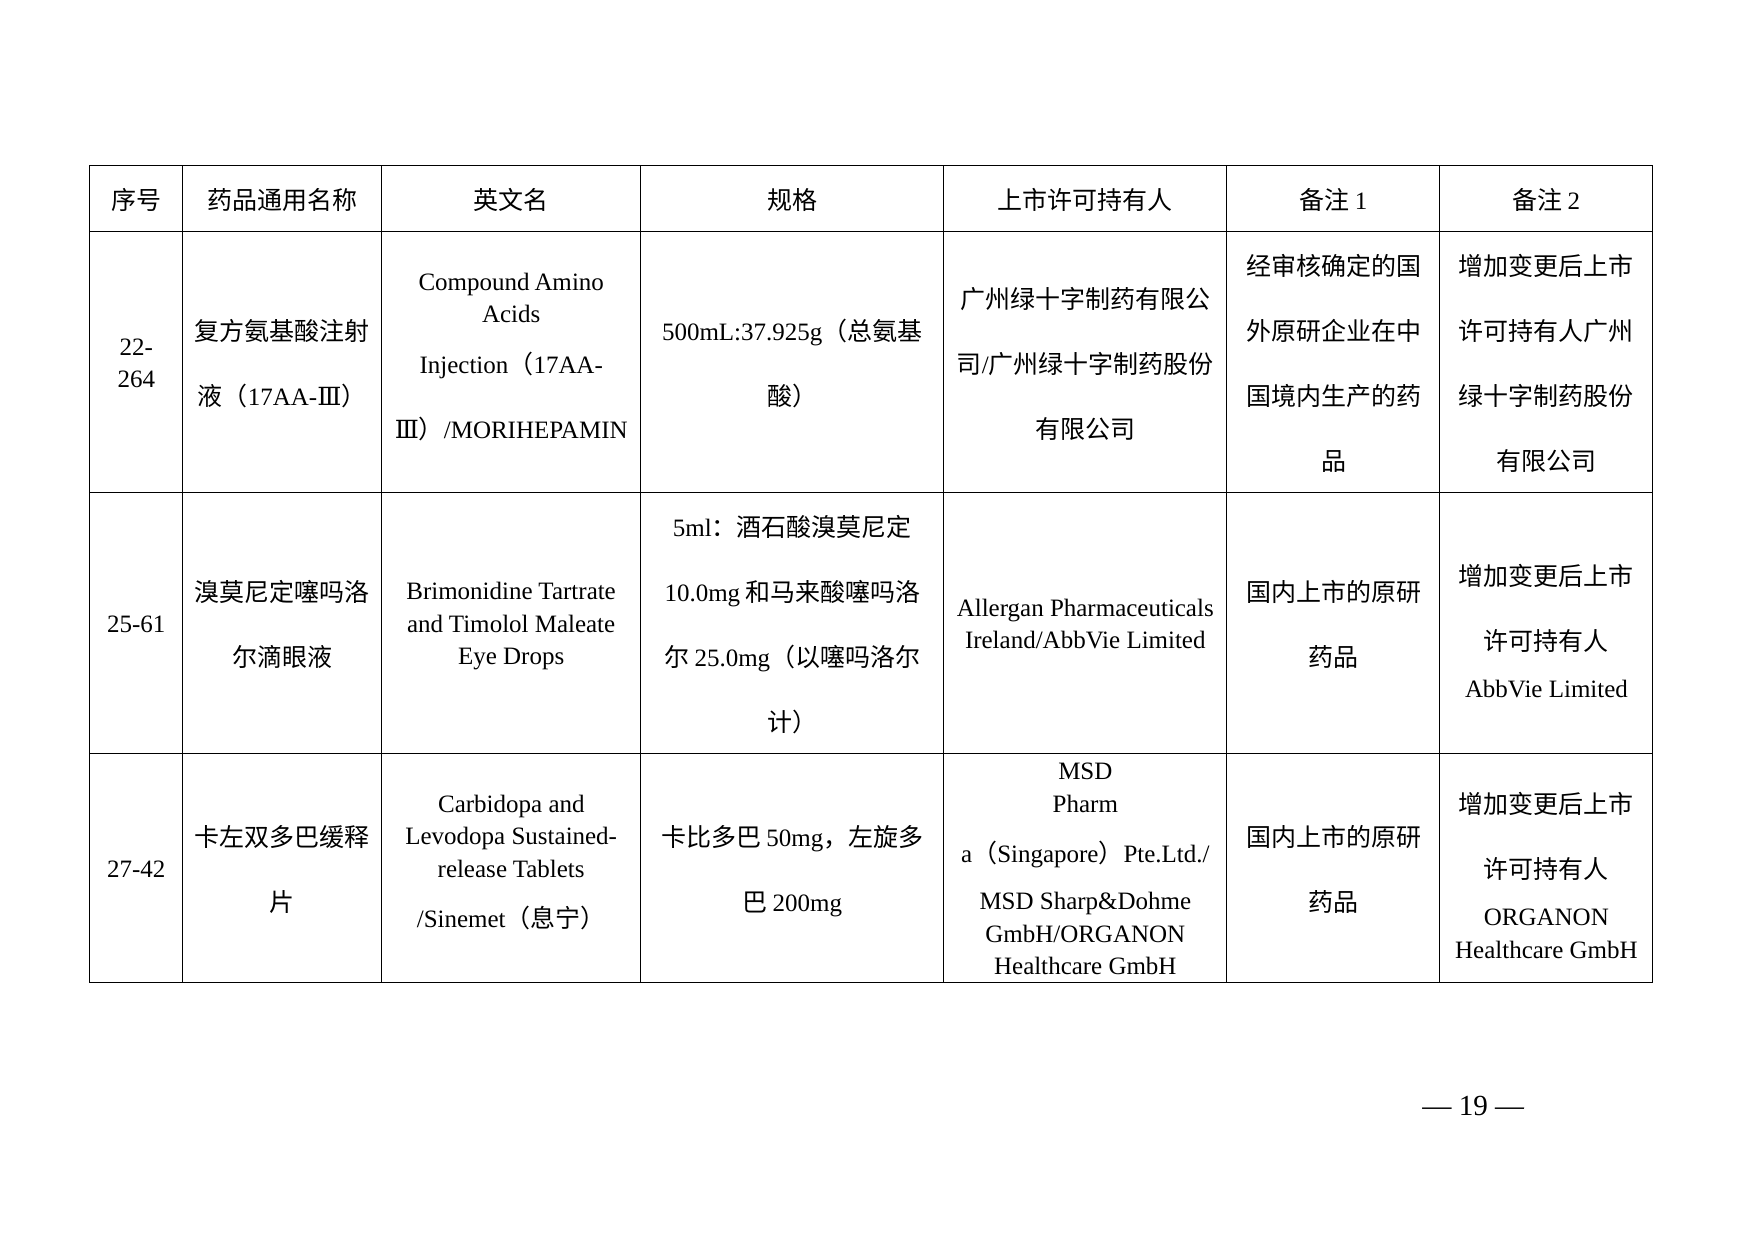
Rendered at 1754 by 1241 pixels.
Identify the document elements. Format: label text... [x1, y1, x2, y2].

table_cell 广州绿十字制药有限公司/广州绿十字制药股份有限公司 [944, 232, 1226, 492]
table_cell 溴莫尼定噻吗洛尔滴眼液 [183, 493, 381, 753]
table_header 备注2 [1440, 166, 1652, 231]
table_cell 22-264 [90, 232, 182, 492]
table_cell 国内上市的原研药品 [1227, 493, 1439, 753]
table_cell MSD Pharma（Singapore）Pte.Ltd./MSD Sharp&Dohme GmbH/ORGANON Healthcare GmbH [944, 754, 1226, 982]
table_cell 增加变更后上市许可持有人ORGANON Healthcare GmbH [1440, 754, 1652, 982]
table_cell 增加变更后上市许可持有人广州绿十字制药股份有限公司 [1440, 232, 1652, 492]
table_cell Carbidopa and Levodopa Sustained-release Tablets /Sinemet（息宁） [382, 754, 640, 982]
table_cell Allergan Pharmaceuticals Ireland/AbbVie Limited [944, 493, 1226, 753]
table_header 上市许可持有人 [944, 166, 1226, 231]
table_header 序号 [90, 166, 182, 231]
table_cell Brimonidine Tartrate and Timolol Maleate Eye Drops [382, 493, 640, 753]
table_cell 增加变更后上市许可持有人AbbVie Limited [1440, 493, 1652, 753]
table_cell Compound Amino Acids Injection（17AA-Ⅲ）/MORIHEPAMIN [382, 232, 640, 492]
table_cell 卡比多巴50mg，左旋多巴200mg [641, 754, 943, 982]
table_header 备注1 [1227, 166, 1439, 231]
table_header 英文名 [382, 166, 640, 231]
table_header 药品通用名称 [183, 166, 381, 231]
table_header 规格 [641, 166, 943, 231]
table_cell 复方氨基酸注射液（17AA-Ⅲ） [183, 232, 381, 492]
table_cell 5ml：酒石酸溴莫尼定10.0mg和马来酸噻吗洛尔25.0mg（以噻吗洛尔计） [641, 493, 943, 753]
table_cell 国内上市的原研药品 [1227, 754, 1439, 982]
table_cell 27-42 [90, 754, 182, 982]
table_cell 卡左双多巴缓释片 [183, 754, 381, 982]
table_cell 经审核确定的国外原研企业在中国境内生产的药品 [1227, 232, 1439, 492]
table_cell 500mL:37.925g（总氨基酸） [641, 232, 943, 492]
table_cell 25-61 [90, 493, 182, 753]
